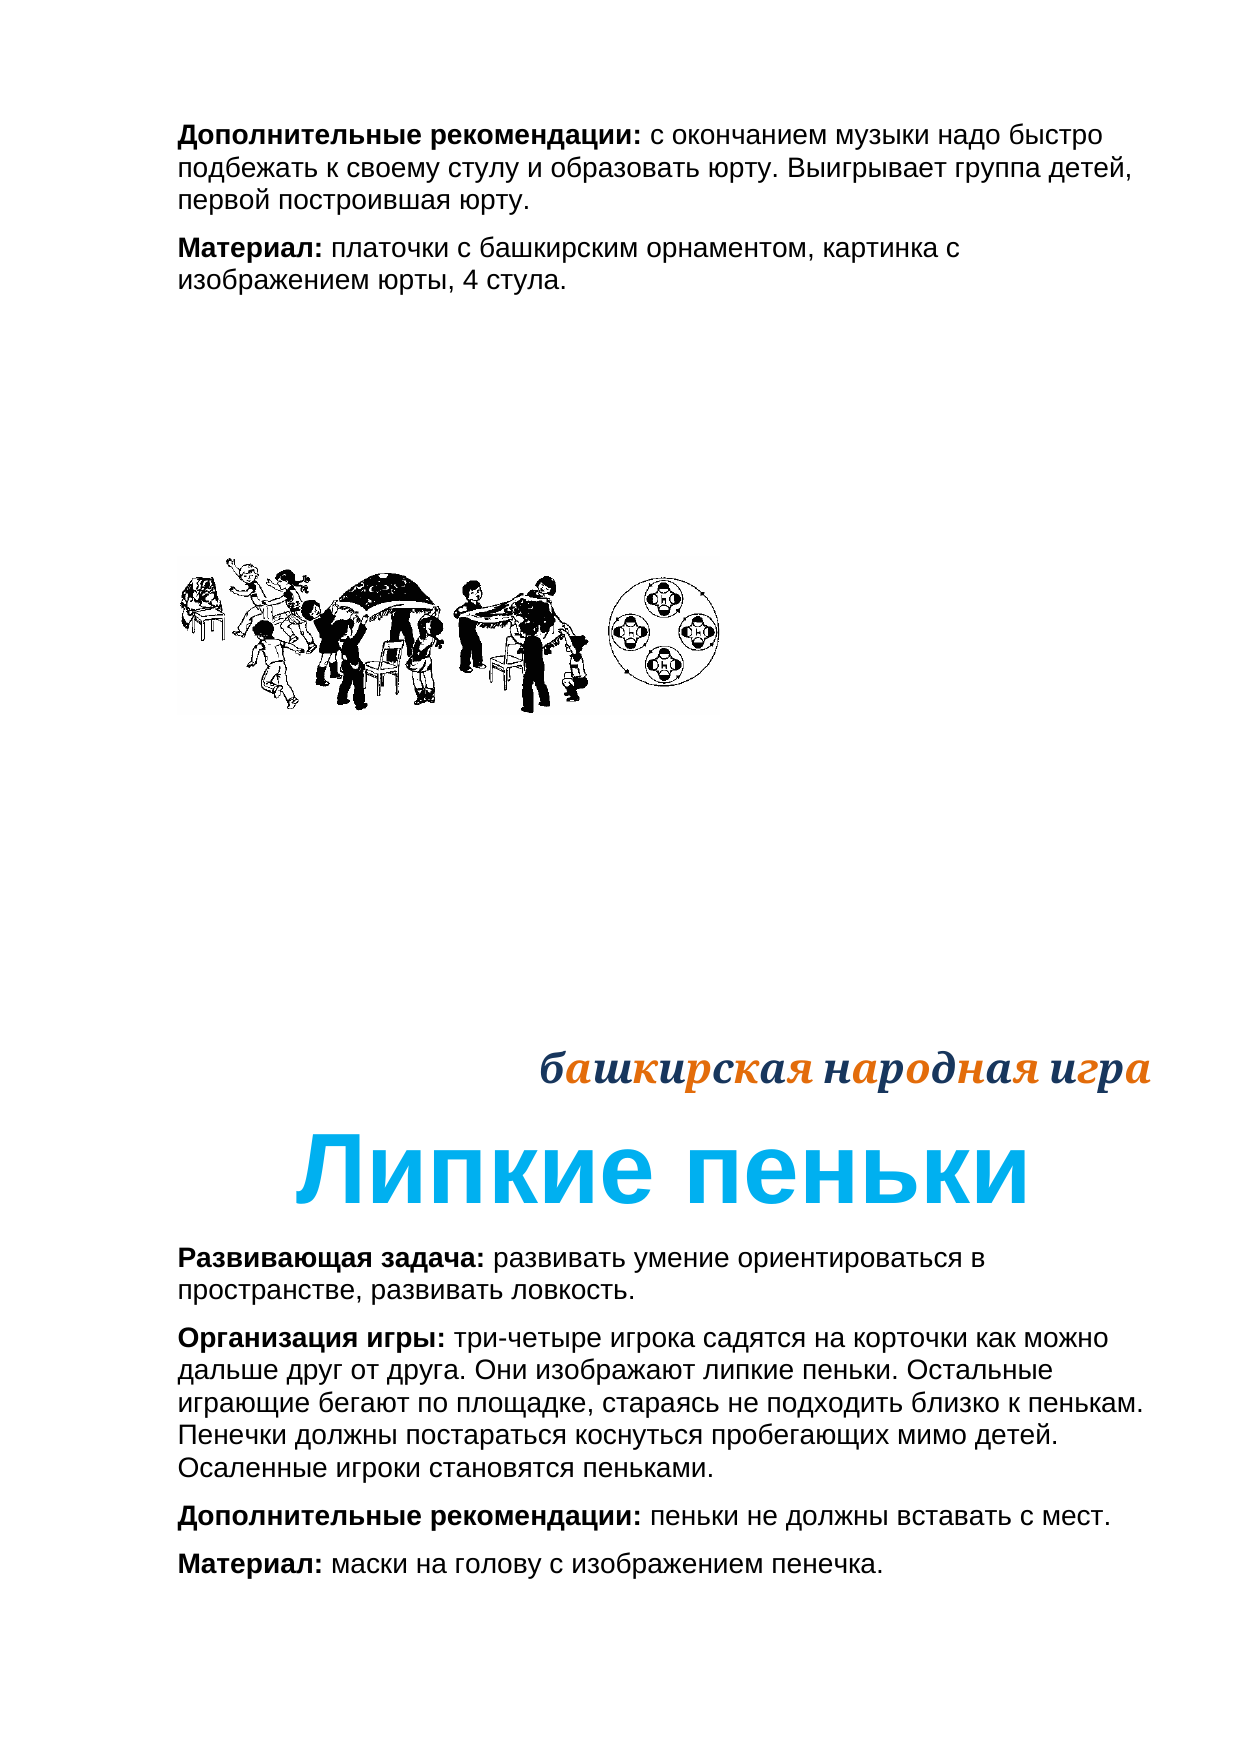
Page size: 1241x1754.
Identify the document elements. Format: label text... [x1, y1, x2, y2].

text Материал: маски на голову с изображением пенечка. [177, 1547, 1152, 1579]
text Развивающая задача: развивать умение ориентироваться в пространстве, развивать ловкость. [177, 1241, 1152, 1305]
text Дополнительные рекомендации: пеньки не должны вставать с мест. [177, 1498, 1152, 1531]
text Дополнительные рекомендации: с окончанием музыки надо быстро подбежать к своему стулу и образовать юрту. Выигрывает группа детей, первой построившая юрту. [177, 118, 1152, 215]
picture [177, 556, 720, 715]
text Материал: платочки с башкирским орнаментом, картинка с изображением юрты, 4 стула. [177, 231, 1152, 296]
text башкирская народная игра [177, 1046, 1152, 1094]
text Организация игры: три-четыре игрока садятся на корточки как можно дальше друг от друга. Они изображают липкие пеньки. Остальные играющие бегают по площадке, стараясь не подходить близко к пенькам. Пенечки должны постараться коснуться пробегающих мимо детей. Осаленные игроки становятся пеньками. [177, 1321, 1152, 1483]
text Липкие пеньки [177, 1110, 1152, 1225]
